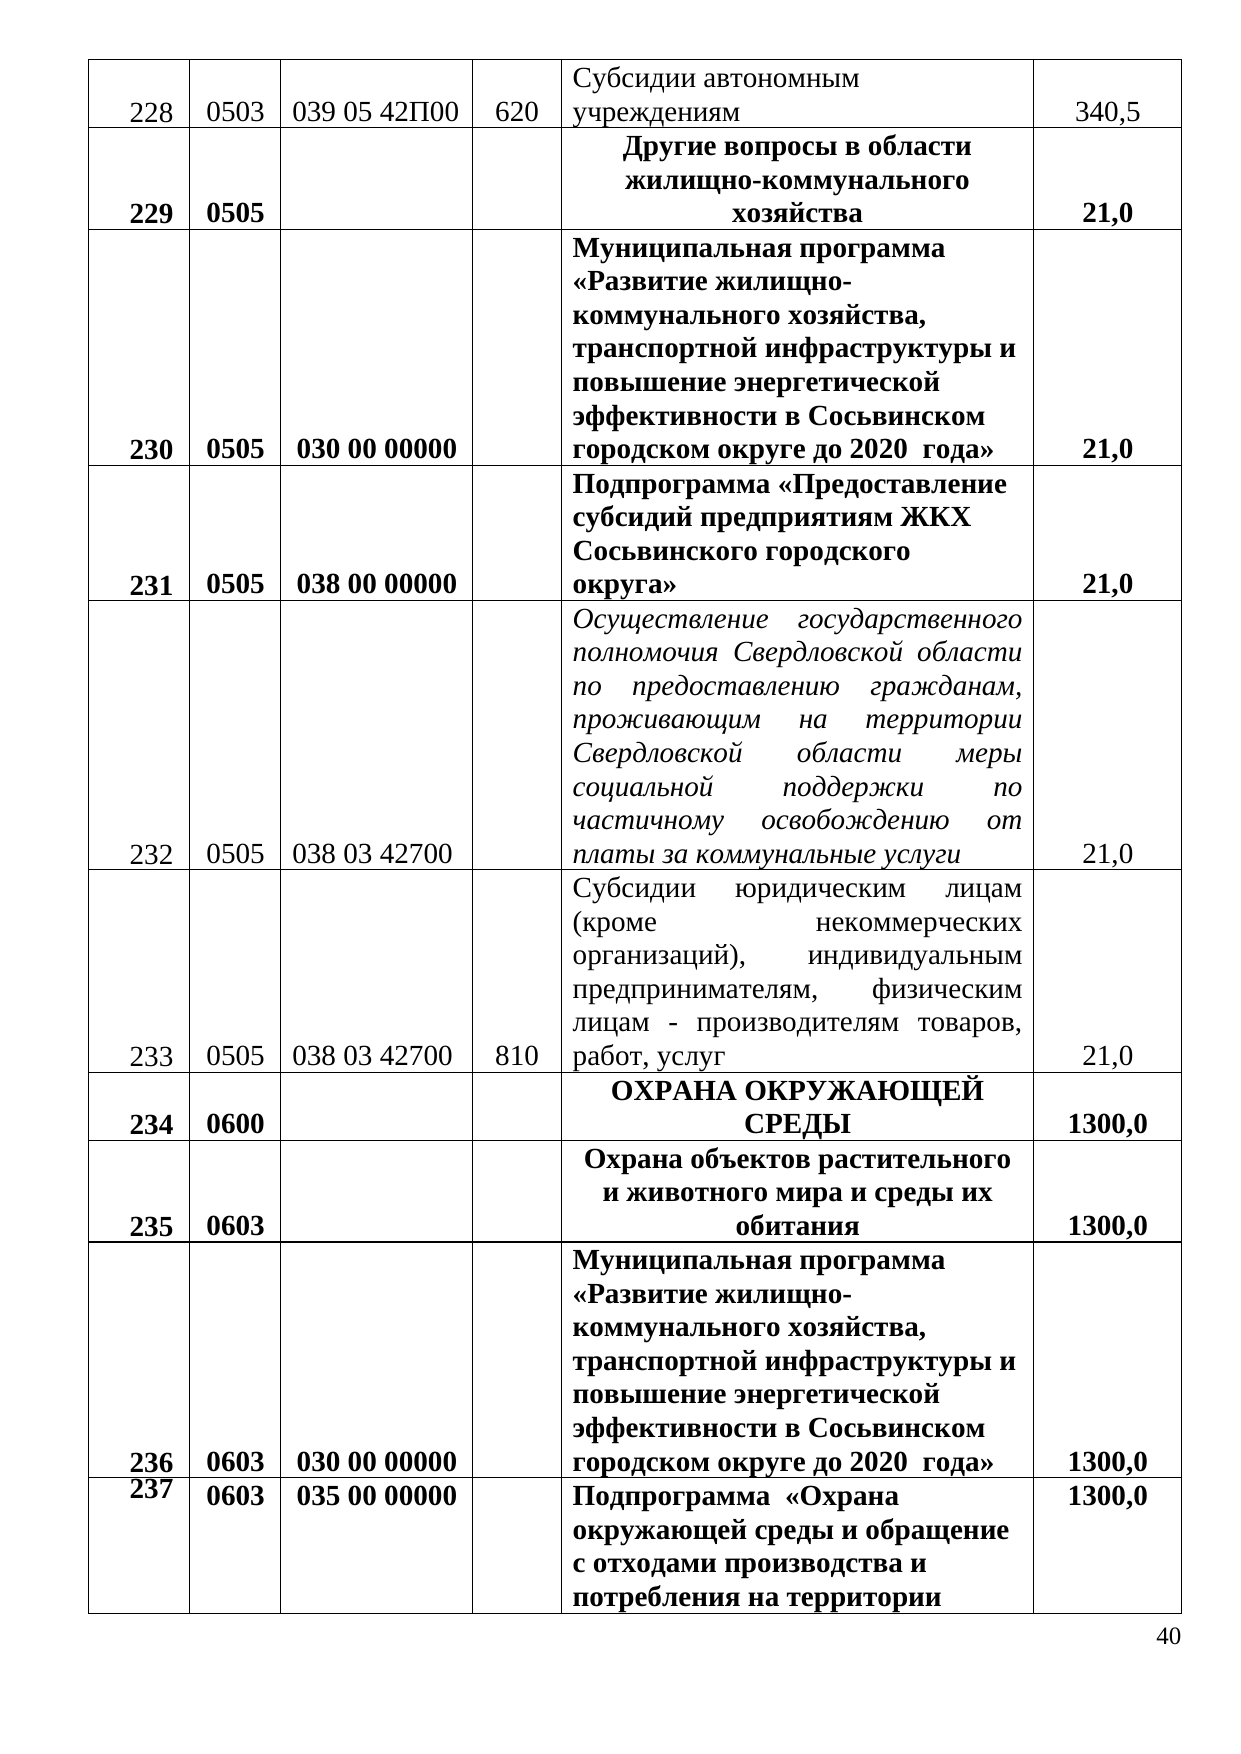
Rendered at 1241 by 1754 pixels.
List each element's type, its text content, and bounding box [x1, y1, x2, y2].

table_cell 0603 [190, 1478, 280, 1612]
table_cell [473, 128, 561, 229]
table_cell [89, 601, 189, 869]
table_cell 0505 [190, 870, 280, 1072]
table_cell [473, 601, 561, 869]
table_cell Муниципальная программа «Развитие жилищно-коммунального хозяйства, транспортной инфраструктуры и повышение энергетической эффективности в Сосьвинском городском округе до 2020 года» [562, 1243, 1033, 1477]
table_cell 0503 [190, 60, 280, 127]
table_cell 810 [473, 870, 561, 1072]
table_cell [473, 1073, 561, 1140]
table_cell [473, 1478, 561, 1612]
table_cell Субсидии автономным учреждениям [562, 60, 1033, 127]
table_cell 21,0 [1034, 466, 1181, 600]
table_cell [89, 60, 189, 127]
table_cell ОХРАНА ОКРУЖАЮЩЕЙ СРЕДЫ [562, 1073, 1033, 1140]
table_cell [562, 1478, 1033, 1612]
table_cell 340,5 [1034, 60, 1181, 127]
table_cell [281, 1073, 472, 1140]
table_cell Осуществление государственного полномочия Свердловской области по предоставлению гражданам, проживающим на территории Свердловской области меры социальной поддержки по частичному освобождению от платы за коммунальные услуги [562, 601, 1033, 869]
table_cell 0600 [190, 1073, 280, 1140]
table_cell [89, 128, 189, 229]
table_cell Субсидии юридическим лицам (кроме некоммерческих организаций), индивидуальным предпринимателям, физическим лицам - производителям товаров, работ, услуг [562, 870, 1033, 1072]
table_cell 21,0 [1034, 870, 1181, 1072]
table_cell 21,0 [1034, 601, 1181, 869]
table_cell 21,0 [1034, 128, 1181, 229]
table_cell 1300,0 [1034, 1073, 1181, 1140]
table_cell 0505 [190, 128, 280, 229]
table_cell [89, 1073, 189, 1140]
table_cell 21,0 [1034, 230, 1181, 465]
table_cell 030 00 00000 [281, 230, 472, 465]
table_cell 0505 [190, 230, 280, 465]
table_cell 0603 [190, 1141, 280, 1241]
table_cell 0505 [190, 601, 280, 869]
table_cell Другие вопросы в области жилищно-коммунального хозяйства [562, 128, 1033, 229]
table_cell 039 05 42П00 [281, 60, 472, 127]
table_cell [473, 1243, 561, 1477]
table_cell [89, 230, 189, 465]
table_cell [281, 1141, 472, 1241]
table_cell [473, 1141, 561, 1241]
table_cell 038 03 42700 [281, 601, 472, 869]
table_cell 0603 [190, 1243, 280, 1477]
table_cell 1300,0 [1034, 1243, 1181, 1477]
table_cell 1300,0 [1034, 1141, 1181, 1241]
table_cell [89, 870, 189, 1072]
table_cell 0505 [190, 466, 280, 600]
table_cell [473, 466, 561, 600]
table_cell Охрана объектов растительного и животного мира и среды их обитания [562, 1141, 1033, 1241]
table_cell 035 00 00000 [281, 1478, 472, 1612]
table_cell 1300,0 [1034, 1478, 1181, 1612]
table_cell [89, 1478, 189, 1612]
table_cell 038 00 00000 [281, 466, 472, 600]
table_cell 038 03 42700 [281, 870, 472, 1072]
table_cell [89, 1243, 189, 1477]
table_cell [89, 466, 189, 600]
table_cell Подпрограмма «Предоставление субсидий предприятиям ЖКХ Сосьвинского городского округа» [562, 466, 1033, 600]
table_cell [473, 230, 561, 465]
table_cell 620 [473, 60, 561, 127]
table_cell [281, 128, 472, 229]
table_cell [89, 1141, 189, 1241]
table_cell Муниципальная программа «Развитие жилищно-коммунального хозяйства, транспортной инфраструктуры и повышение энергетической эффективности в Сосьвинском городском округе до 2020 года» [562, 230, 1033, 465]
table_cell 030 00 00000 [281, 1243, 472, 1477]
